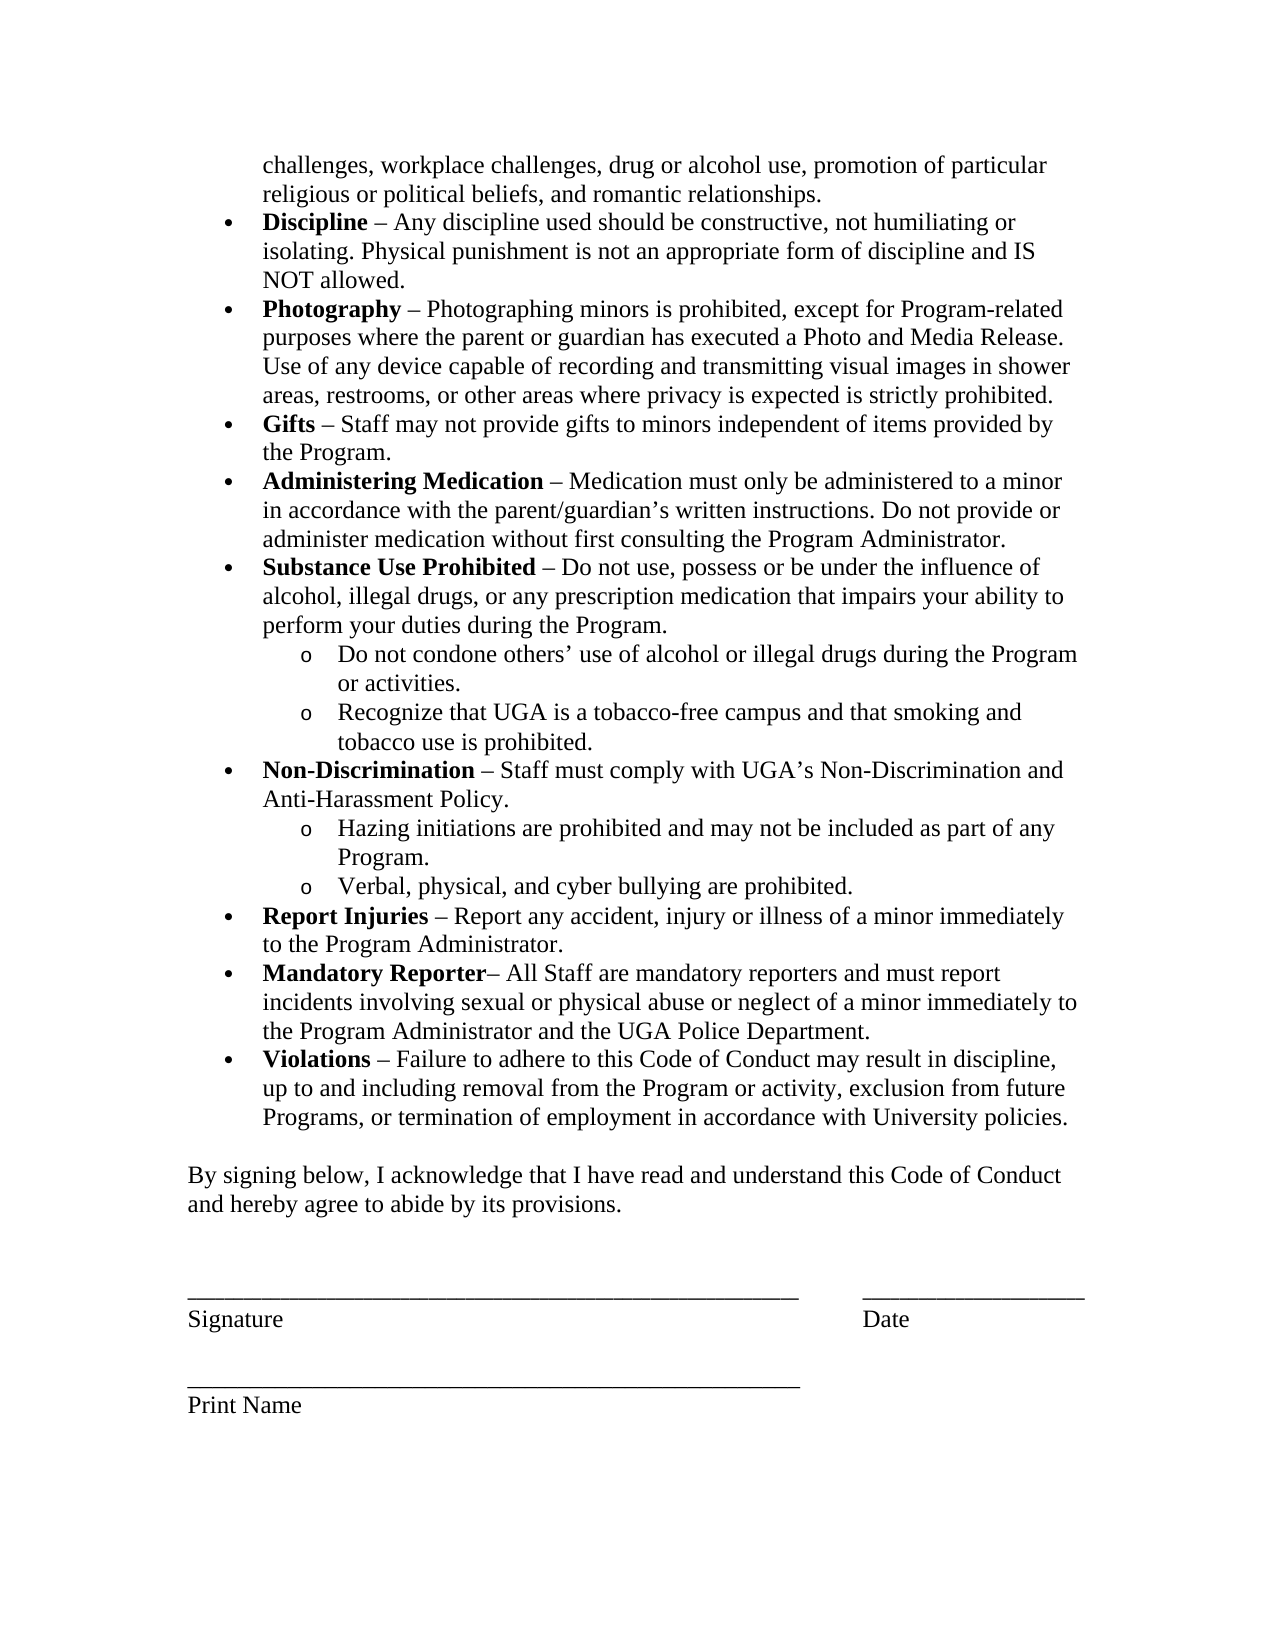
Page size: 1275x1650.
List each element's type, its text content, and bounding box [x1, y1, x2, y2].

list Do not condone others’ use of alcohol or illegal drugs during the Program or activities. [300, 639, 1087, 697]
text By signing below, I acknowledge that I have read and understand this Code of Conduct and hereby agree to abide by its provisions. [187, 1160, 1087, 1217]
list Hazing initiations are prohibited and may not be included as part of any Program. [300, 813, 1087, 871]
text _________________________________________________ [187, 1362, 1087, 1390]
text Signature Date [187, 1304, 1087, 1333]
text __________________________________________________________________ ________________________ [187, 1275, 1087, 1304]
list Administering Medication – Medication must only be administered to a minor in accordance with the parent/guardian’s written instructions. Do not provide or administer medication without first consulting the Program Administrator. [225, 466, 1087, 552]
list Substance Use Prohibited – Do not use, possess or be under the influence of alcohol, illegal drugs, or any prescription medication that impairs your ability to perform your duties during the Program. [225, 552, 1087, 639]
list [225, 150, 1087, 207]
list Violations – Failure to adhere to this Code of Conduct may result in discipline, up to and including removal from the Program or activity, exclusion from future Programs, or termination of employment in accordance with University policies. [225, 1044, 1087, 1131]
list Non-Discrimination – Staff must comply with UGA’s Non-Discrimination and Anti-Harassment Policy. [225, 755, 1087, 813]
list Recognize that UGA is a tobacco-free campus and that smoking and tobacco use is prohibited. [300, 697, 1087, 755]
text Print Name [187, 1390, 1087, 1419]
list Gifts – Staff may not provide gifts to minors independent of items provided by the Program. [225, 409, 1087, 466]
list Verbal, physical, and cyber bullying are prohibited. [300, 871, 1087, 901]
list Report Injuries – Report any accident, injury or illness of a minor immediately to the Program Administrator. [225, 901, 1087, 958]
list Mandatory Reporter– All Staff are mandatory reporters and must report incidents involving sexual or physical abuse or neglect of a minor immediately to the Program Administrator and the UGA Police Department. [225, 958, 1087, 1044]
list Photography – Photographing minors is prohibited, except for Program-related purposes where the parent or guardian has executed a Photo and Media Release. Use of any device capable of recording and transmitting visual images in shower areas, restrooms, or other areas where privacy is expected is strictly prohibited. [225, 294, 1087, 409]
list Discipline – Any discipline used should be constructive, not humiliating or isolating. Physical punishment is not an appropriate form of discipline and IS NOT allowed. [225, 207, 1087, 294]
